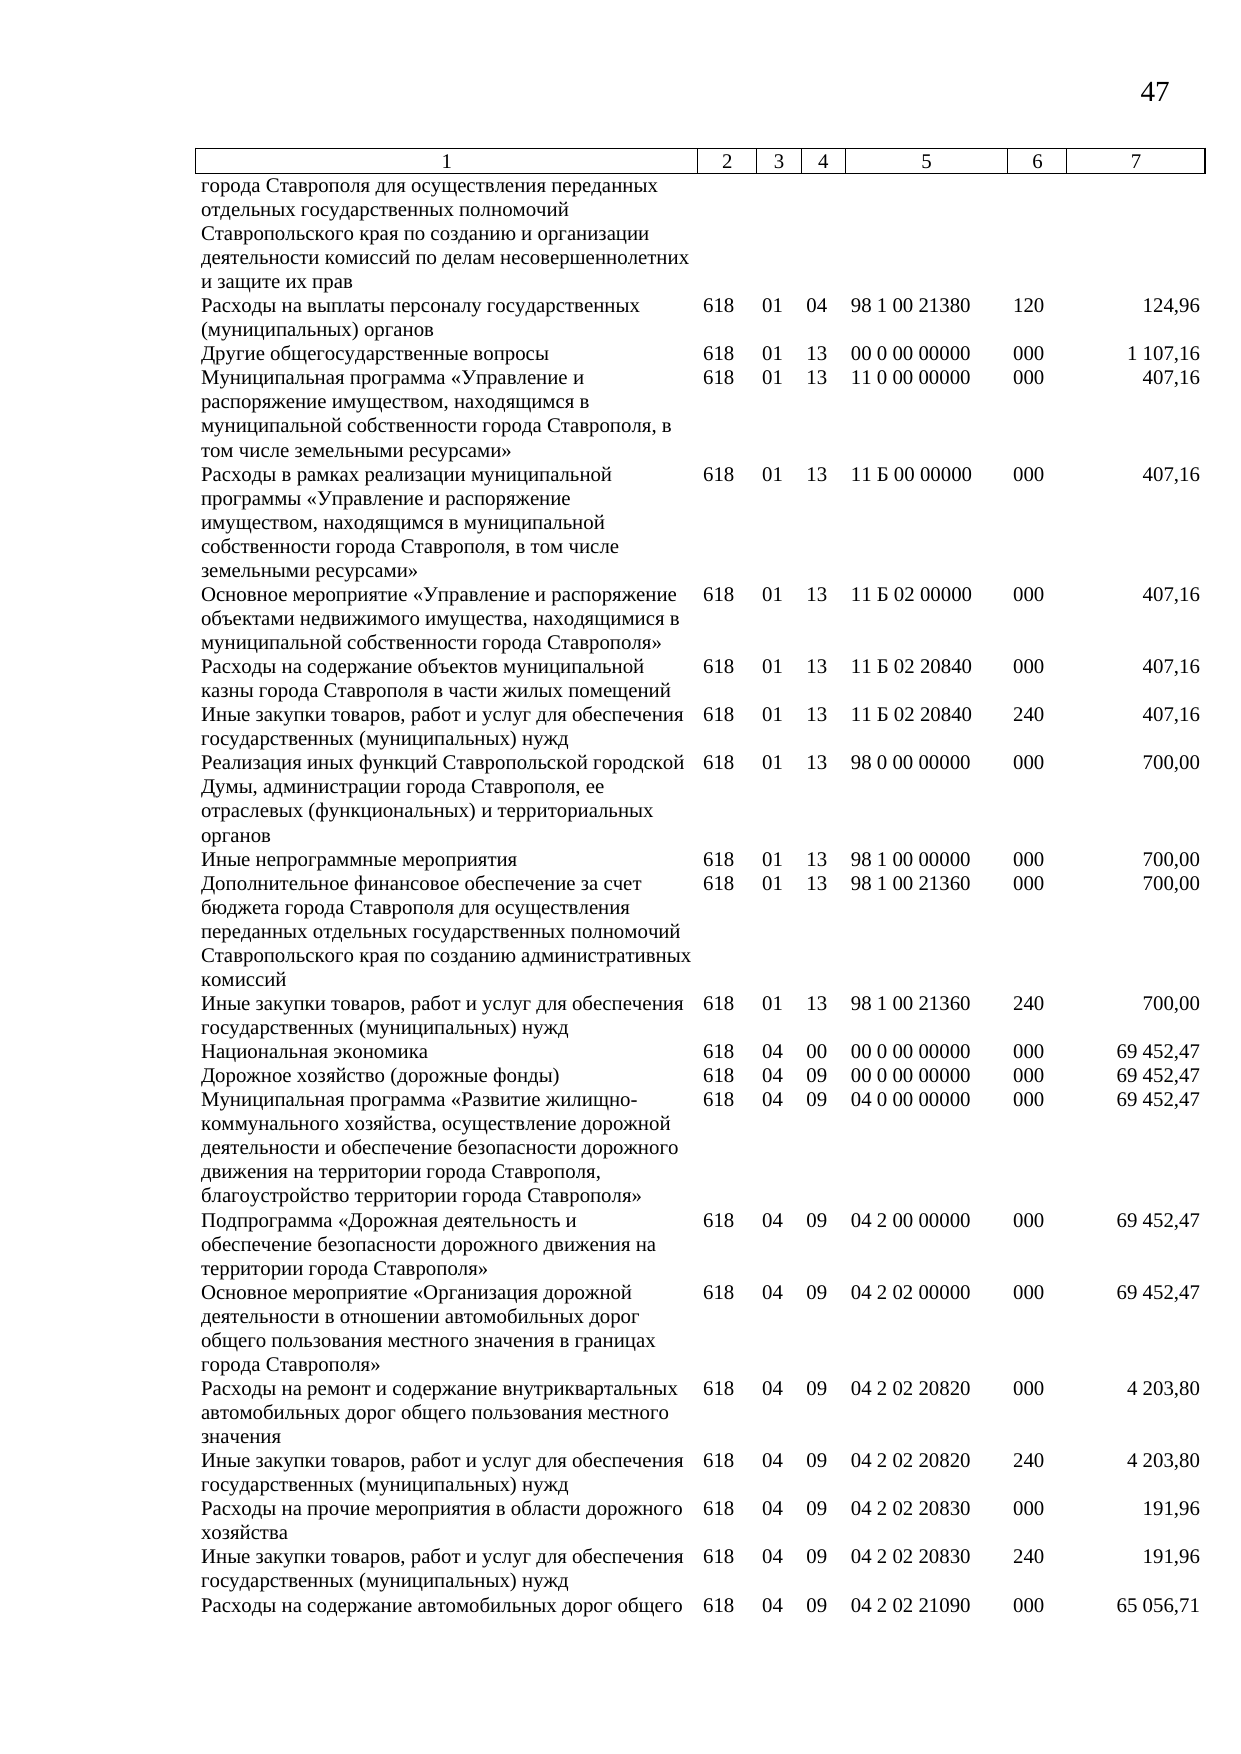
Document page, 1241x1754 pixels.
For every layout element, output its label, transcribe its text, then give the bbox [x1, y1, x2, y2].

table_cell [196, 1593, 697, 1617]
table_header 6 [1008, 149, 1066, 173]
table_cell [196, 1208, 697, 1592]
table_header 7 [1067, 149, 1204, 173]
table_header 5 [846, 149, 1007, 173]
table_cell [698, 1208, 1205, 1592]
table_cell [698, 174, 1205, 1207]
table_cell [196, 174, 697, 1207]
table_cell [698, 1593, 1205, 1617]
table_header 2 [698, 149, 756, 173]
table_header 1 [196, 149, 697, 173]
table_header 4 [802, 149, 845, 173]
table_header 3 [757, 149, 801, 173]
